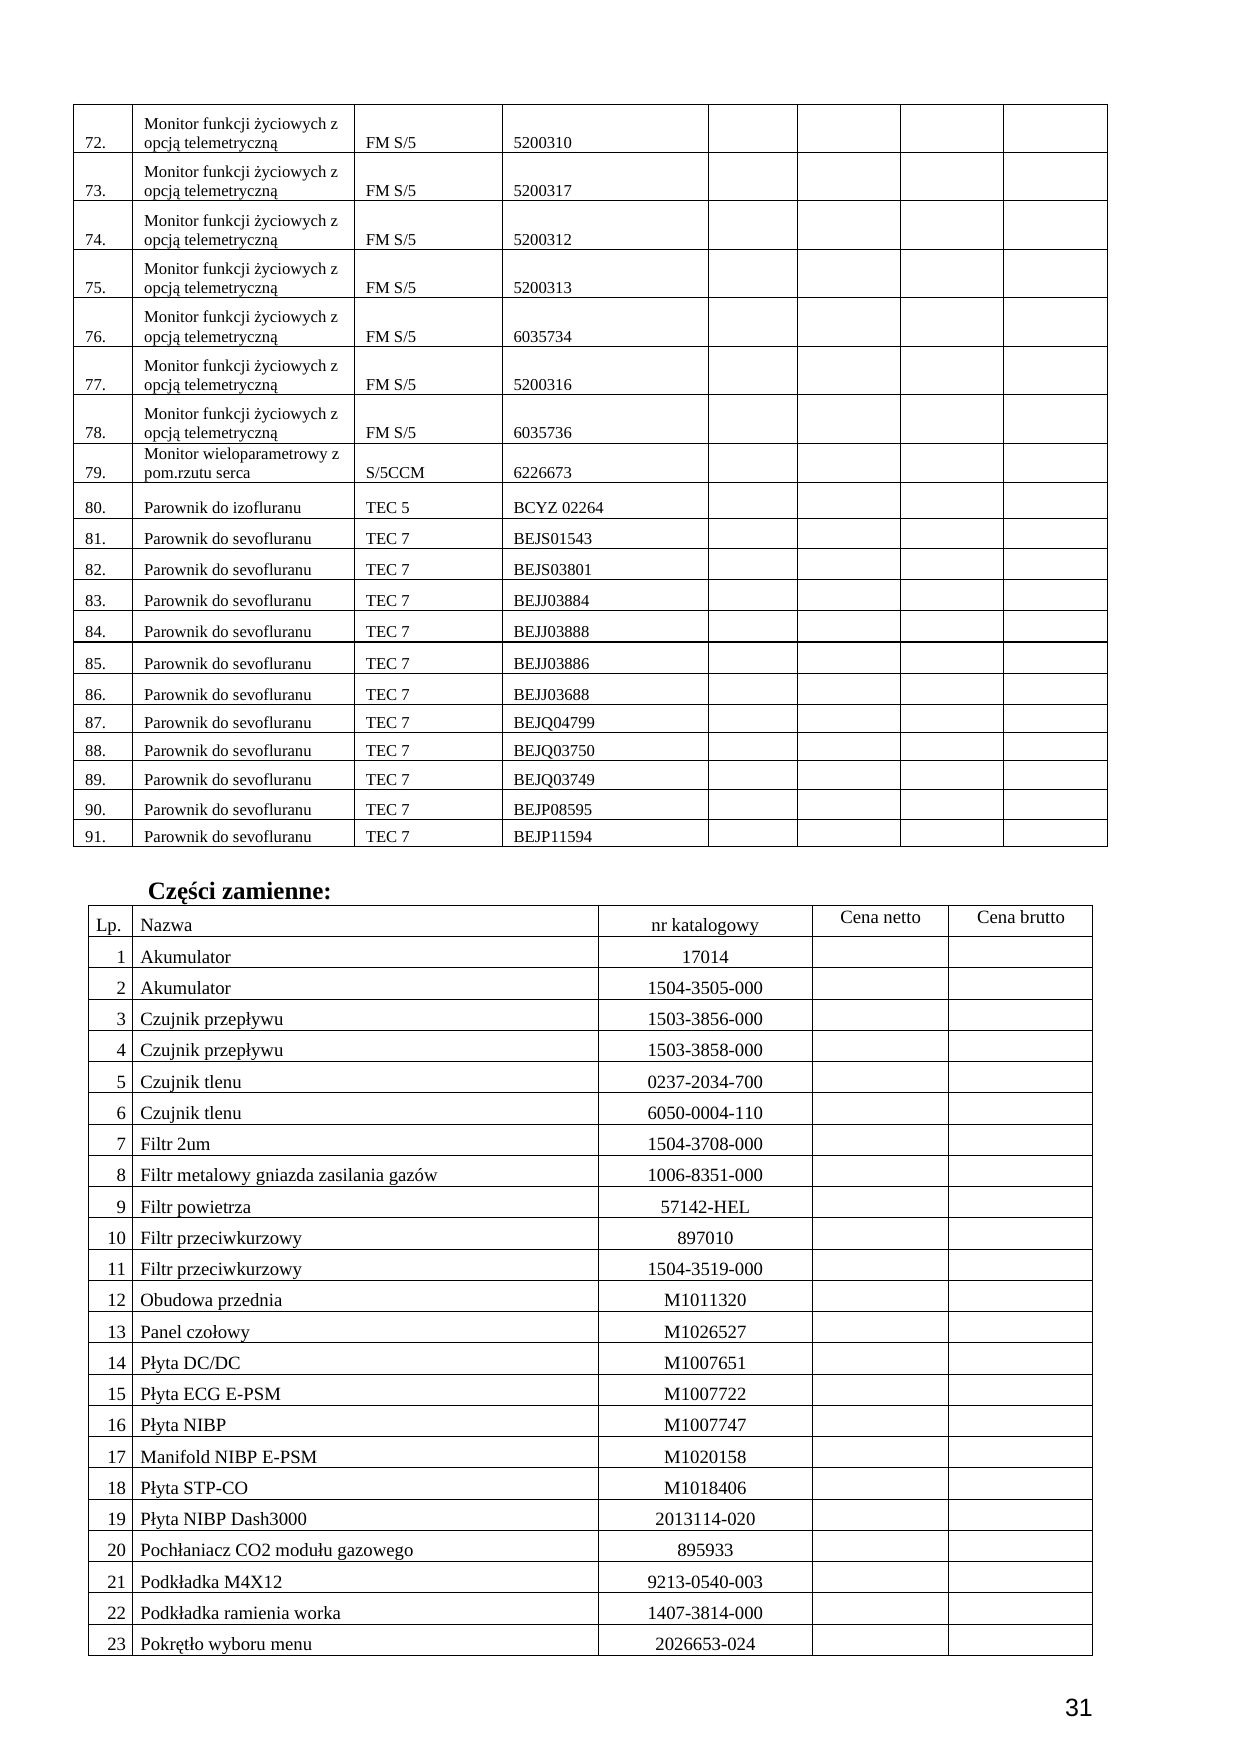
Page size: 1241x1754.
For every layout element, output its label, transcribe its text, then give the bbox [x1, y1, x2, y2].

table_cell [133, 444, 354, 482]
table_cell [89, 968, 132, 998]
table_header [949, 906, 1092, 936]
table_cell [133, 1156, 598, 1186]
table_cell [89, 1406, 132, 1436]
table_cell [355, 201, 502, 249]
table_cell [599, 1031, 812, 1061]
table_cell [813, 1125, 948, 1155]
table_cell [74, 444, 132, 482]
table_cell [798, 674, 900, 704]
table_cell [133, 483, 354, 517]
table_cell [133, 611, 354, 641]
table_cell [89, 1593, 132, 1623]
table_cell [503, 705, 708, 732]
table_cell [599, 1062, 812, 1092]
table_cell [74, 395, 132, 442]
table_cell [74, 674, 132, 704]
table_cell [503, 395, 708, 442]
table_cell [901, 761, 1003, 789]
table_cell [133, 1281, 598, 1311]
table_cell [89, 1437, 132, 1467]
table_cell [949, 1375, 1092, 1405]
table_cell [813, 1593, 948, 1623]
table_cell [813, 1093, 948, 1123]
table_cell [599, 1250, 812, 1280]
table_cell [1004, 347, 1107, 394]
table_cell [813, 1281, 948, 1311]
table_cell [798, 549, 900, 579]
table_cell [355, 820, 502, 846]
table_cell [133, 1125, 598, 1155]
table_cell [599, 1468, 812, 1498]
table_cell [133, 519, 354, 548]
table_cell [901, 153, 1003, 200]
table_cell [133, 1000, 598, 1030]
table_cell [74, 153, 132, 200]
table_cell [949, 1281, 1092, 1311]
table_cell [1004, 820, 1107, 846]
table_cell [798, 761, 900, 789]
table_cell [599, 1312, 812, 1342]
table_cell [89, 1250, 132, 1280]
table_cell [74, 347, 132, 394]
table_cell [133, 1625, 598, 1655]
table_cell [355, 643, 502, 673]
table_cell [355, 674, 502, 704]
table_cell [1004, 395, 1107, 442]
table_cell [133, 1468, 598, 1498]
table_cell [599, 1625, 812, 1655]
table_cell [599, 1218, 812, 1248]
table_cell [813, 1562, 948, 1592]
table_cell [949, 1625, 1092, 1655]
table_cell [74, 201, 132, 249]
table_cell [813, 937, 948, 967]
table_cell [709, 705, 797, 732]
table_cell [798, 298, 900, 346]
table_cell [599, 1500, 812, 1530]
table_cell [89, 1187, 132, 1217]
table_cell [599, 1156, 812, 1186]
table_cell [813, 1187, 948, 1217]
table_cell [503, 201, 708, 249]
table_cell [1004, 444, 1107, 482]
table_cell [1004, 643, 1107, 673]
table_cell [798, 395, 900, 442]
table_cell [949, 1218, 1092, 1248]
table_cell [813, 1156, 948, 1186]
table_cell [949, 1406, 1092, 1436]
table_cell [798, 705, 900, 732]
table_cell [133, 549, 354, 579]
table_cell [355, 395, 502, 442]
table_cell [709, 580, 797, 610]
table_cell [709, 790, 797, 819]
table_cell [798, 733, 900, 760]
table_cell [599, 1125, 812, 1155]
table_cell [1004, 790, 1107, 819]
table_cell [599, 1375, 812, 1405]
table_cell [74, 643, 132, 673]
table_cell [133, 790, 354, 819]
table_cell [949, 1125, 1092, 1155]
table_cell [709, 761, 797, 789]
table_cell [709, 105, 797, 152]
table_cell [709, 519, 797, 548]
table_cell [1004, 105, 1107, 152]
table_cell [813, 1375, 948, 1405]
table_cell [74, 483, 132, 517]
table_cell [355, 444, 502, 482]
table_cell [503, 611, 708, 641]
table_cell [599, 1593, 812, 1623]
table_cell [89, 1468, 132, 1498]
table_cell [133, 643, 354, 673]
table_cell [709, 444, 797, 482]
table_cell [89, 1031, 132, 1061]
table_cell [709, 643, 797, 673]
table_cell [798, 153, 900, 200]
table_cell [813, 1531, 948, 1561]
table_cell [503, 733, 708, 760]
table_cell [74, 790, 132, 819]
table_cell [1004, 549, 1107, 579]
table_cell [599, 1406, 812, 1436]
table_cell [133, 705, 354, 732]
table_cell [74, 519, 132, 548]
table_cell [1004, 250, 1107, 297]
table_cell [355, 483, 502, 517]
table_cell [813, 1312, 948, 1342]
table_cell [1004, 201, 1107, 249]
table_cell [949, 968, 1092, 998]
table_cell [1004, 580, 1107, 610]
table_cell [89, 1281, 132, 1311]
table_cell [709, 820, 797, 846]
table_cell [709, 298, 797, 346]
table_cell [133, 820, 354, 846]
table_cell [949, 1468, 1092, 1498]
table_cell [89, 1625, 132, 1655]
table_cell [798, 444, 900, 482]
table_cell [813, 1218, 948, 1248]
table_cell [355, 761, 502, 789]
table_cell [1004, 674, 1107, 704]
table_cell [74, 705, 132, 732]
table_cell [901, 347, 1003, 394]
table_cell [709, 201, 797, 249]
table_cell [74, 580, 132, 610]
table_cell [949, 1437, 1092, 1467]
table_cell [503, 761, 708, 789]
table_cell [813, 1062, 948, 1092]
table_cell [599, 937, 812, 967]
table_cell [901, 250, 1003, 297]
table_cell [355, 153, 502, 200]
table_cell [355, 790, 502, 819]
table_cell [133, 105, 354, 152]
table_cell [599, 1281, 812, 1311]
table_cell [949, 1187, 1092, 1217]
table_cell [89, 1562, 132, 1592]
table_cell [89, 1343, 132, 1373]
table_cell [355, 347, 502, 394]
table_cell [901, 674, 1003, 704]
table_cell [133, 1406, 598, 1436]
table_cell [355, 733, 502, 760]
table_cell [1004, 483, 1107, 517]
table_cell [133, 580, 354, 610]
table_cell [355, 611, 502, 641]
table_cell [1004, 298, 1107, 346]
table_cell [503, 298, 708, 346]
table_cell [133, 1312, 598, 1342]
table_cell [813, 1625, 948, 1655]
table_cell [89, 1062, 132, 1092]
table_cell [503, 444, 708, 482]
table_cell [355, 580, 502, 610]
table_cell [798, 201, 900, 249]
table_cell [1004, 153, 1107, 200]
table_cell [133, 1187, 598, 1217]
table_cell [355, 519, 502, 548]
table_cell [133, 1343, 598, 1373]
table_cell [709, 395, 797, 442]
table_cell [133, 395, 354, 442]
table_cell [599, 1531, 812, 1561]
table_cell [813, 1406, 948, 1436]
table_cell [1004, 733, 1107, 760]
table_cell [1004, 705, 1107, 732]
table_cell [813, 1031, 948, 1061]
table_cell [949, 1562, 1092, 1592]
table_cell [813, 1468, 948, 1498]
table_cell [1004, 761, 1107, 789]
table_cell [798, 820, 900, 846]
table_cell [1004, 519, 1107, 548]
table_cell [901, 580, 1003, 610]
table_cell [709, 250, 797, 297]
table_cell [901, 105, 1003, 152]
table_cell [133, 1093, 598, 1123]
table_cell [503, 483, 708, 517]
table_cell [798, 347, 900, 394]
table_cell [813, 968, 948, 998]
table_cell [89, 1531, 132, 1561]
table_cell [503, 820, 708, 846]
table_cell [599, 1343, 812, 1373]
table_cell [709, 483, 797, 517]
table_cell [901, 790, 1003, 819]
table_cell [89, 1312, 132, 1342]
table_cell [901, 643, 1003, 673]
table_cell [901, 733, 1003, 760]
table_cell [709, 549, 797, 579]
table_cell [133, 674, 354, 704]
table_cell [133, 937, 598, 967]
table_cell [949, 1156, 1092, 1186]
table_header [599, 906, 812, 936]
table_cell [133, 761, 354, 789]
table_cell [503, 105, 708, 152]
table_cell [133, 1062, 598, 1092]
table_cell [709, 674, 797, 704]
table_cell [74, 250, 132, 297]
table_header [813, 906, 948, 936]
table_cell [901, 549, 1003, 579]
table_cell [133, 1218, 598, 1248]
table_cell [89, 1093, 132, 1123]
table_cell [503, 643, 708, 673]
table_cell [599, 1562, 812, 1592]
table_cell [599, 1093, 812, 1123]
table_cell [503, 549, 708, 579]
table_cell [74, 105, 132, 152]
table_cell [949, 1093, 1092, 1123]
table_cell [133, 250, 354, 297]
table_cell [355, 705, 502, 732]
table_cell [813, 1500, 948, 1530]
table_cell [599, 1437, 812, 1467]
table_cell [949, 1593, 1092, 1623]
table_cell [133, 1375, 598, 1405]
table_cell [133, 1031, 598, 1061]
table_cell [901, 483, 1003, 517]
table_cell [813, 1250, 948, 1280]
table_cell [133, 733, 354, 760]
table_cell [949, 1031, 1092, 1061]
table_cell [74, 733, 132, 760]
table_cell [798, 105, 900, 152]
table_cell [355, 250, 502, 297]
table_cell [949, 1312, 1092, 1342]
text Części zamienne: [148, 876, 1093, 905]
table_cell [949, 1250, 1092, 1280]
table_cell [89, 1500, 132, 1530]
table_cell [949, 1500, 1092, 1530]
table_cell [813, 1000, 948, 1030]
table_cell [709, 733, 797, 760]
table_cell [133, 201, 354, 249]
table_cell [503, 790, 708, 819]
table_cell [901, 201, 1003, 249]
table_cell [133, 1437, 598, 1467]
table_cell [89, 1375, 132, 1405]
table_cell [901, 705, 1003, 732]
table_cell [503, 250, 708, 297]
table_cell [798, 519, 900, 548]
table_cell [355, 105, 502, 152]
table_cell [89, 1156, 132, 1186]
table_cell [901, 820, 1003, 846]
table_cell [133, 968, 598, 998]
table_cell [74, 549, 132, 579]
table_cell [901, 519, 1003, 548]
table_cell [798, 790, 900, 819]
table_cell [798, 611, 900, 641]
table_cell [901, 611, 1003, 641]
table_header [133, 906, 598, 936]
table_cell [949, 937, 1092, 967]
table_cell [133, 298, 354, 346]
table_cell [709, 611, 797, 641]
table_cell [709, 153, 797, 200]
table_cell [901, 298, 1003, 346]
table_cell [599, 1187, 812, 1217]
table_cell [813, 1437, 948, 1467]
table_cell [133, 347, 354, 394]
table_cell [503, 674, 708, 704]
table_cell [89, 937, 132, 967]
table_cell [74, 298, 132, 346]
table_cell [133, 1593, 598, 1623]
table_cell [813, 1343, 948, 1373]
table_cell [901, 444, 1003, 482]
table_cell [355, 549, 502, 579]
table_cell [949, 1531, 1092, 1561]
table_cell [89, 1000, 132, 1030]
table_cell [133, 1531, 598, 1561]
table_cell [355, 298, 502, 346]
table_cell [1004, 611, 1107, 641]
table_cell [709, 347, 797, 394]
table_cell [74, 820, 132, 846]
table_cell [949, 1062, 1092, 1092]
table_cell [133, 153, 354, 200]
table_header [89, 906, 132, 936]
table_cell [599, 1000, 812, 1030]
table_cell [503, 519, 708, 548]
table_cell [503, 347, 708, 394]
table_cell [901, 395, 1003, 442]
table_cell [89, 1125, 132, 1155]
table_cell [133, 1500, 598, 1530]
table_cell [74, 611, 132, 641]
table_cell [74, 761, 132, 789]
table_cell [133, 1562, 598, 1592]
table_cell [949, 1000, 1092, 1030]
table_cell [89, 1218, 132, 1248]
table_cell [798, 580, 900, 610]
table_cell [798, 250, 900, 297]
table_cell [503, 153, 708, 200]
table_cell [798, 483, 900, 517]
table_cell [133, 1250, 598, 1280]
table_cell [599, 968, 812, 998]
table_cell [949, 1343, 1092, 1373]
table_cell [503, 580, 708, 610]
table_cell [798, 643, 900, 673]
